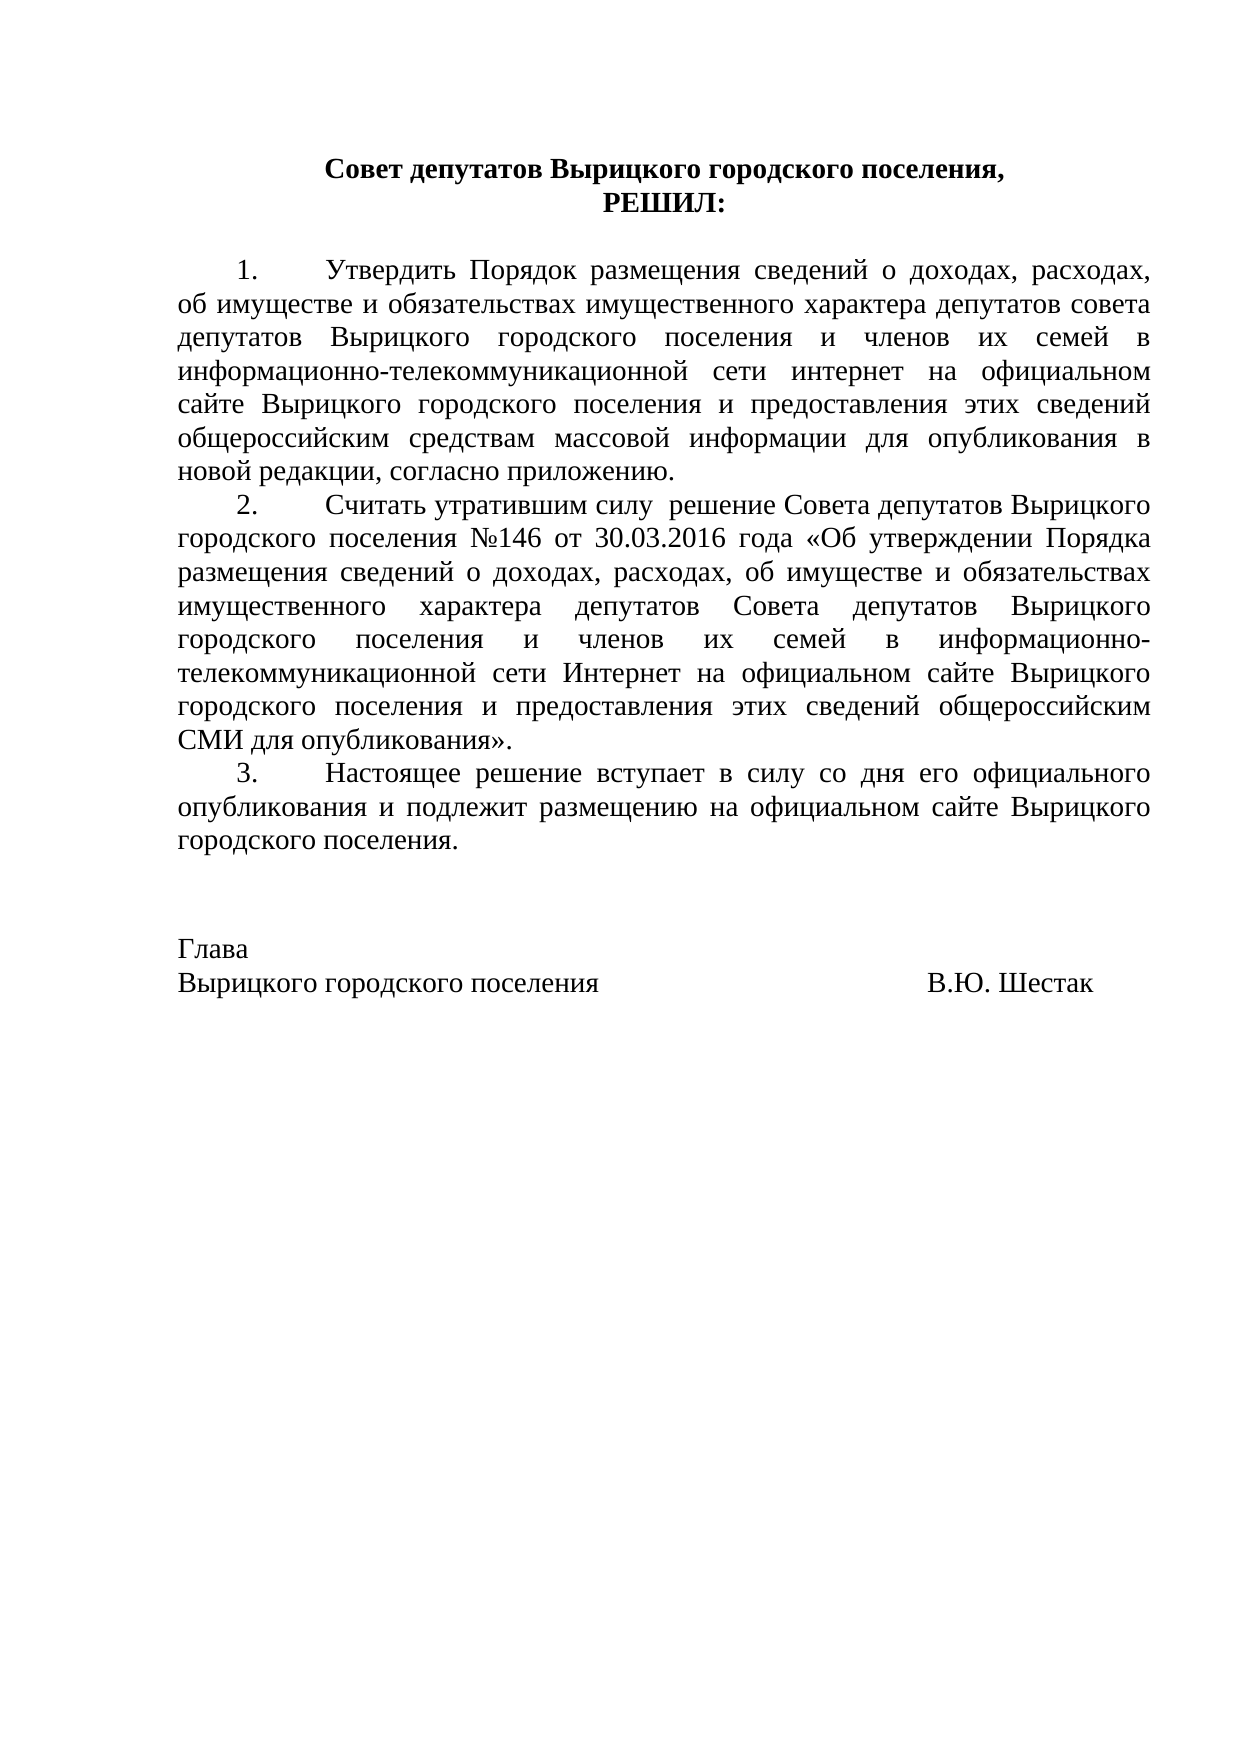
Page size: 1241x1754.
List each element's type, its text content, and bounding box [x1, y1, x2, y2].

list Настоящее решение вступает в силу со дня его официального опубликования и подлежит размещению на официальном сайте Вырицкого городского поселения. [177, 755, 1152, 856]
text Глава [177, 931, 1152, 965]
text Вырицкого городского поселения В.Ю. Шестак [177, 965, 1152, 998]
list Утвердить Порядок размещения сведений о доходах, расходах, об имуществе и обязательствах имущественного характера депутатов совета депутатов Вырицкого городского поселения и членов их семей в информационно-телекоммуникационной сети интернет на официальном сайте Вырицкого городского поселения и предоставления этих сведений общероссийским средствам массовой информации для опубликования в новой редакции, согласно приложению. [177, 252, 1152, 487]
text Совет депутатов Вырицкого городского поселения, [177, 152, 1152, 185]
list Считать утратившим силу решение Совета депутатов Вырицкого городского поселения №146 от 30.03.2016 года «Об утверждении Порядка размещения сведений о доходах, расходах, об имуществе и обязательствах имущественного характера депутатов Совета депутатов Вырицкого городского поселения и членов их семей в информационно-телекоммуникационной сети Интернет на официальном сайте Вырицкого городского поселения и предоставления этих сведений общероссийским СМИ для опубликования». [177, 487, 1152, 755]
text РЕШИЛ: [177, 185, 1152, 219]
